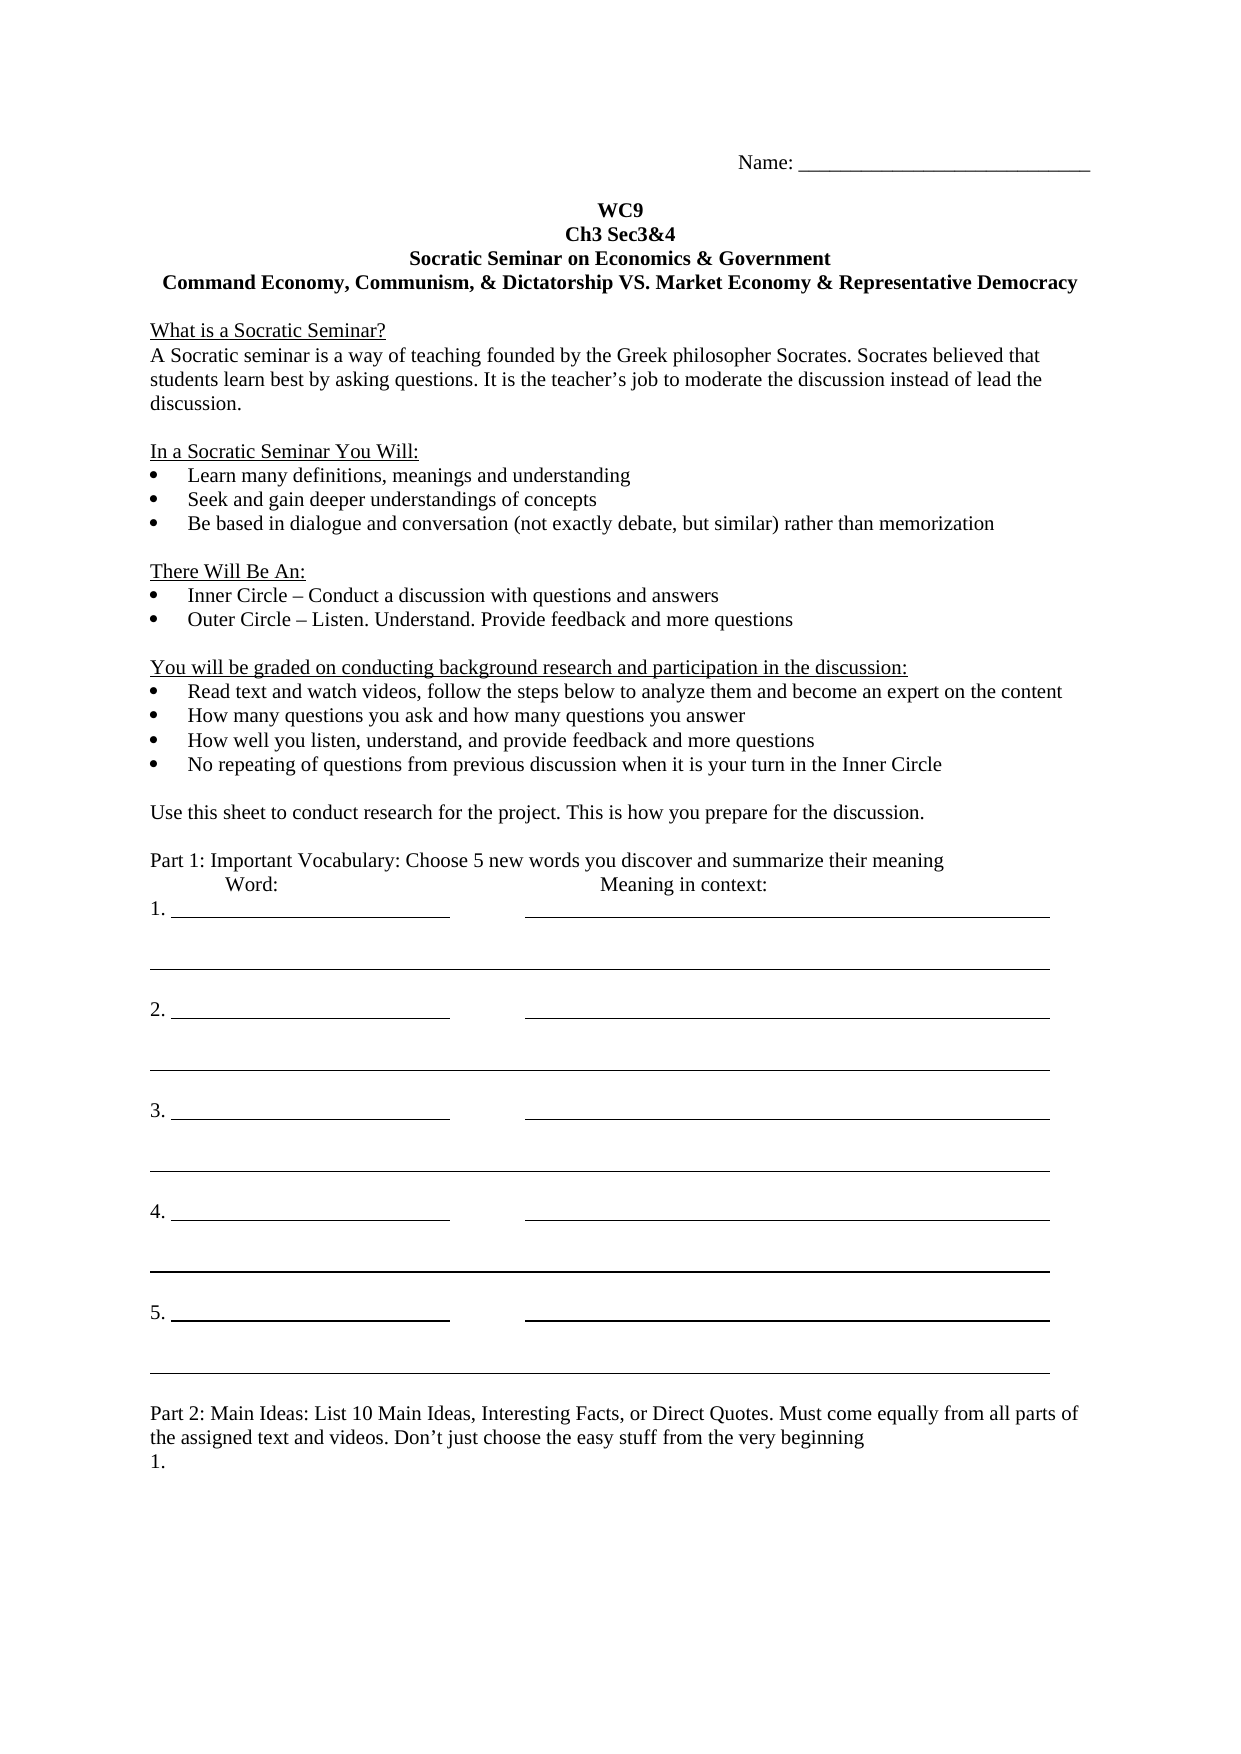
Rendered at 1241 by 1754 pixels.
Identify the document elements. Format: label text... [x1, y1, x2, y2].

text Command Economy, Communism, & Dictatorship VS. Market Economy & Representative Democracy [150, 270, 1090, 294]
list Seek and gain deeper understandings of concepts [150, 487, 1090, 511]
list Outer Circle – Listen. Understand. Provide feedback and more questions [150, 607, 1090, 631]
text WC9 [150, 198, 1090, 222]
list Inner Circle – Conduct a discussion with questions and answers [150, 583, 1090, 607]
text 1. [150, 1449, 1090, 1473]
text In a Socratic Seminar You Will: [150, 439, 1090, 463]
text A Socratic seminar is a way of teaching founded by the Greek philosopher Socrates. Socrates believed that students learn best by asking questions. It is the teacher’s job to moderate the discussion instead of lead the discussion. [150, 342, 1090, 415]
text 1. [150, 896, 1090, 920]
text 3. [150, 1098, 1090, 1122]
text 5. [150, 1300, 1090, 1324]
list How well you listen, understand, and provide feedback and more questions [150, 727, 1090, 752]
list No repeating of questions from previous discussion when it is your turn in the Inner Circle [150, 752, 1090, 776]
list Learn many definitions, meanings and understanding [150, 463, 1090, 487]
text You will be graded on conducting background research and participation in the discussion: [150, 655, 1090, 679]
text 2. [150, 997, 1090, 1021]
text Part 1: Important Vocabulary: Choose 5 new words you discover and summarize their meaning [150, 848, 1090, 872]
list Be based in dialogue and conversation (not exactly debate, but similar) rather than memorization [150, 511, 1090, 535]
list How many questions you ask and how many questions you answer [150, 703, 1090, 727]
text Socratic Seminar on Economics & Government [150, 246, 1090, 270]
text Part 2: Main Ideas: List 10 Main Ideas, Interesting Facts, or Direct Quotes. Must come equally from all parts of the assigned text and videos. Don’t just choose the easy stuff from the very beginning [150, 1401, 1090, 1449]
text There Will Be An: [150, 559, 1090, 583]
text 4. [150, 1199, 1090, 1223]
text Ch3 Sec3&4 [150, 222, 1090, 246]
text Use this sheet to conduct research for the project. This is how you prepare for the discussion. [150, 800, 1090, 824]
text What is a Socratic Seminar? [150, 318, 1090, 342]
text Name: ____________________________ [150, 150, 1090, 174]
list Read text and watch videos, follow the steps below to analyze them and become an expert on the content [150, 679, 1090, 703]
text Word: Meaning in context: [150, 872, 1090, 896]
